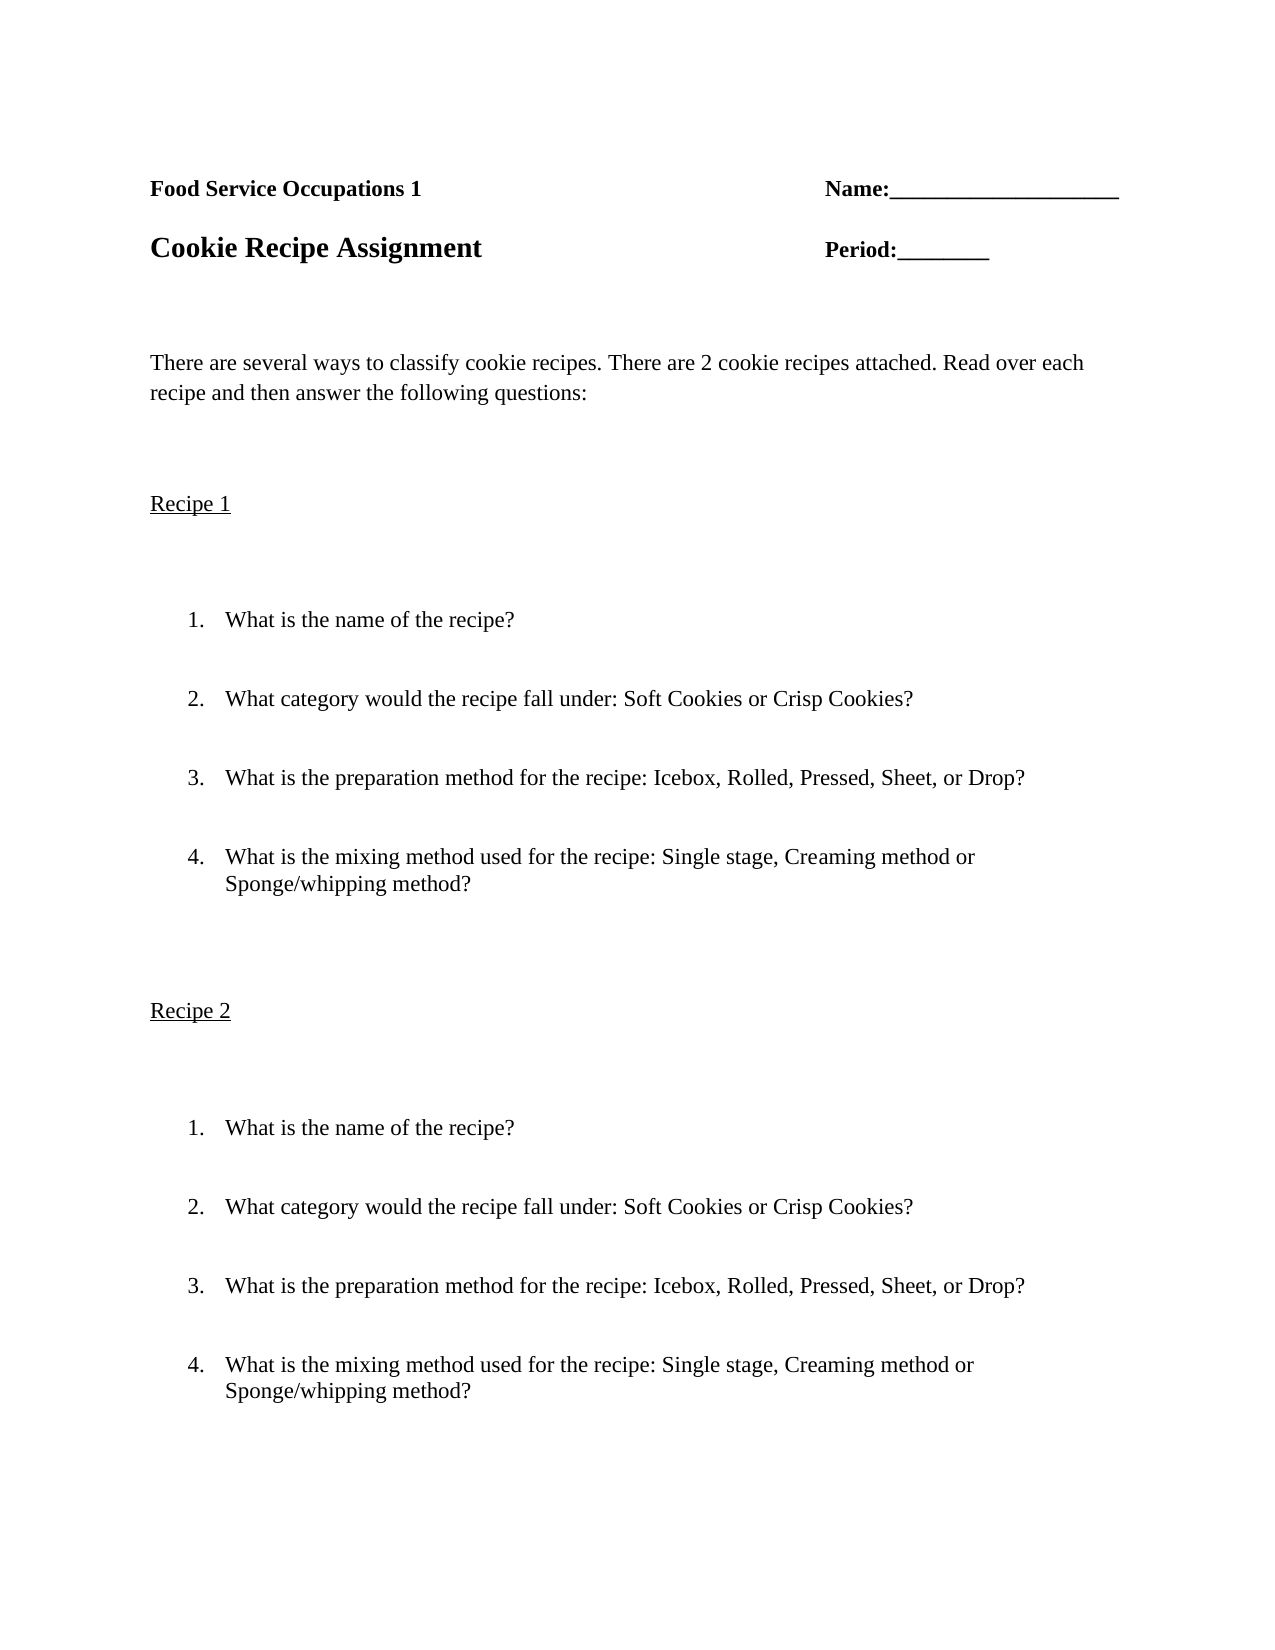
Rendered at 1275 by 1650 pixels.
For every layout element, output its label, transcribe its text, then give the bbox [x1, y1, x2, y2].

list What is the name of the recipe? [187, 1114, 1125, 1140]
list What is the mixing method used for the recipe: Single stage, Creaming method or Sponge/whipping method? [187, 843, 1125, 896]
list What is the preparation method for the recipe: Icebox, Rolled, Pressed, Sheet, or Drop? [187, 764, 1125, 791]
text Food Service Occupations 1 Name:____________________ [150, 175, 1125, 201]
text Cookie Recipe Assignment Period:________ [150, 230, 1125, 264]
text Recipe 1 [150, 489, 1125, 516]
list What is the mixing method used for the recipe: Single stage, Creaming method or Sponge/whipping method? [187, 1351, 1125, 1404]
list What category would the recipe fall under: Soft Cookies or Crisp Cookies? [187, 685, 1125, 712]
list What is the preparation method for the recipe: Icebox, Rolled, Pressed, Sheet, or Drop? [187, 1272, 1125, 1298]
text Recipe 2 [150, 997, 1125, 1024]
text There are several ways to classify cookie recipes. There are 2 cookie recipes attached. Read over each recipe and then answer the following questions: [150, 349, 1125, 406]
list What category would the recipe fall under: Soft Cookies or Crisp Cookies? [187, 1193, 1125, 1219]
list What is the name of the recipe? [187, 606, 1125, 632]
